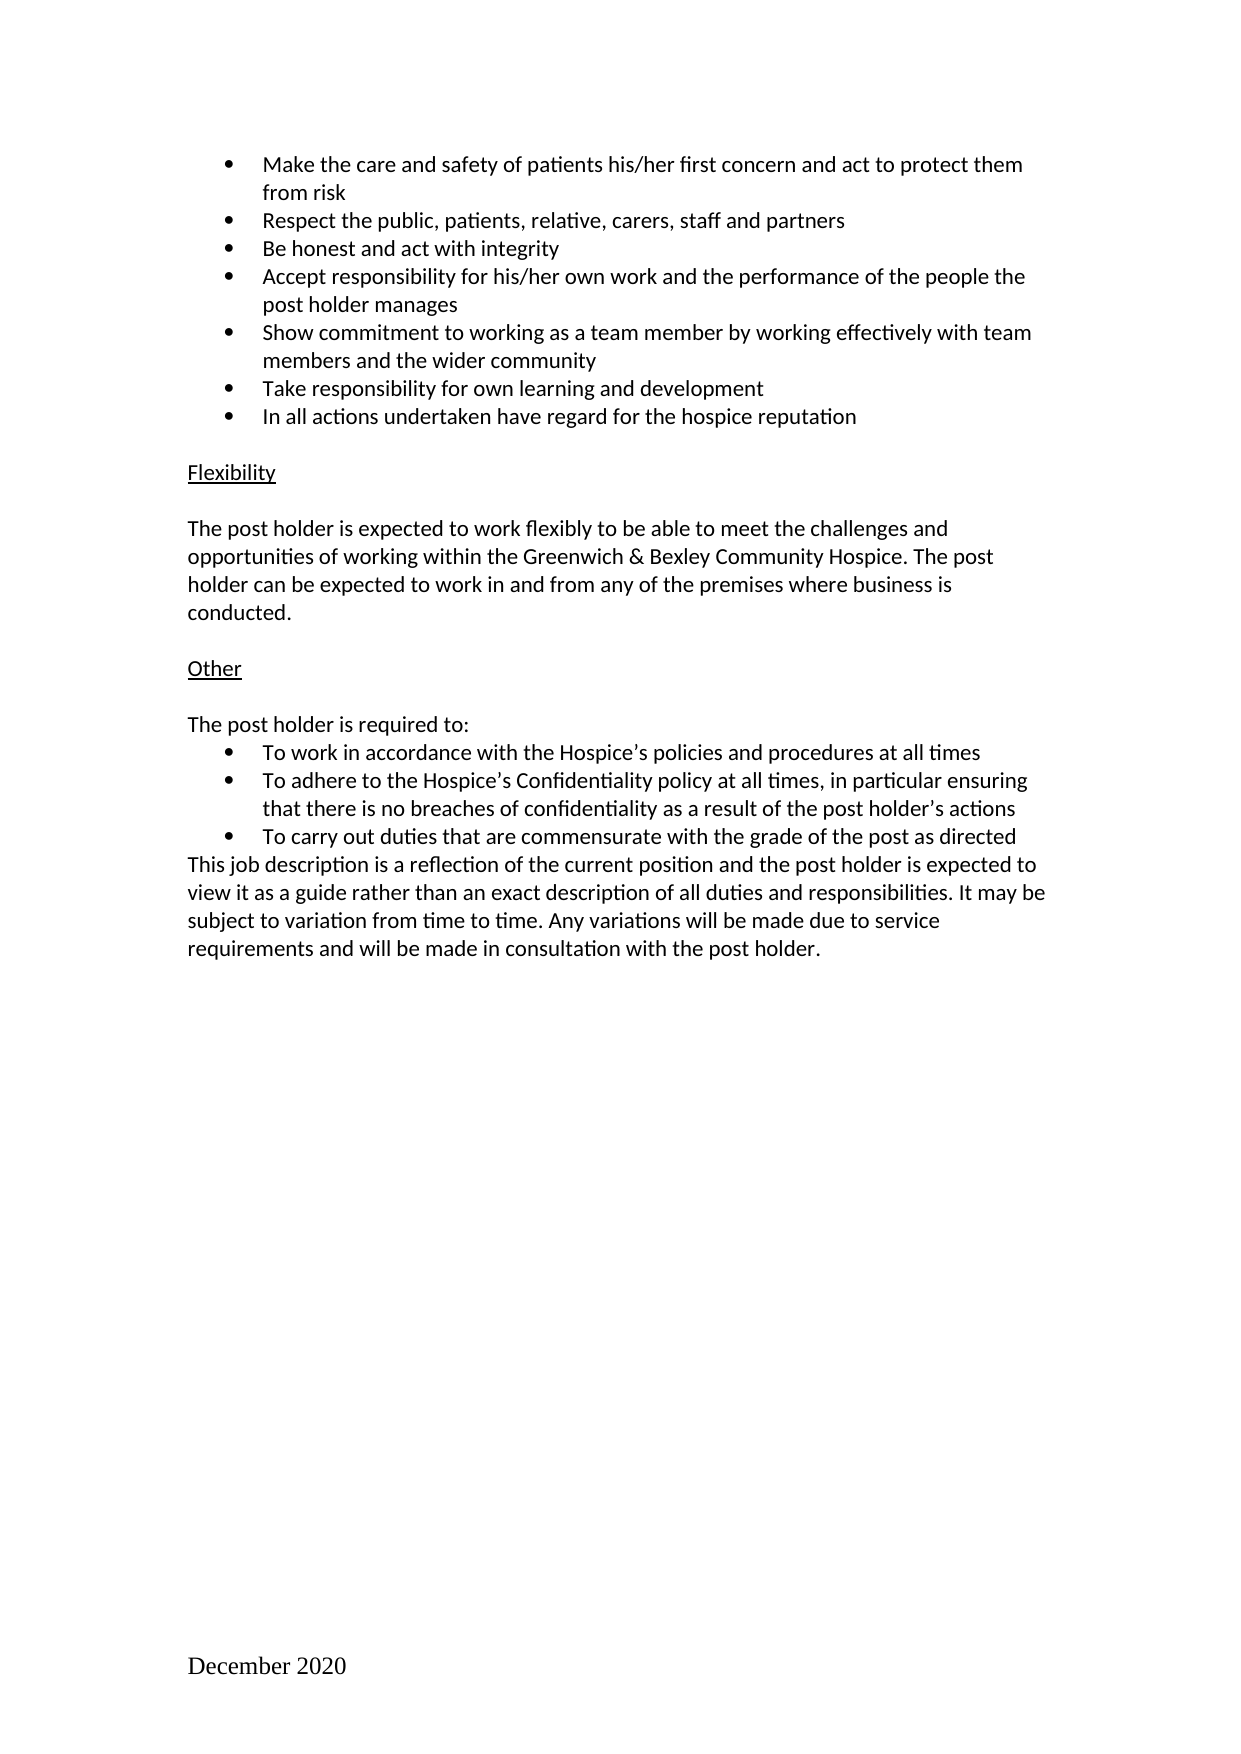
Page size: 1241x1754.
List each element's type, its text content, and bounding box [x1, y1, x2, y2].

list In all actions undertaken have regard for the hospice reputation [225, 402, 1053, 430]
text This job description is a reflection of the current position and the post holder is expected to view it as a guide rather than an exact description of all duties and responsibilities. It may be subject to variation from time to time. Any variations will be made due to service requirements and will be made in consultation with the post holder. [187, 851, 1053, 963]
list Show commitment to working as a team member by working effectively with team members and the wider community [225, 318, 1053, 374]
list To carry out duties that are commensurate with the grade of the post as directed [225, 822, 1053, 851]
text The post holder is expected to work flexibly to be able to meet the challenges and opportunities of working within the Greenwich & Bexley Community Hospice. The post holder can be expected to work in and from any of the premises where business is conducted. [187, 514, 1053, 626]
list Accept responsibility for his/her own work and the performance of the people the post holder manages [225, 262, 1053, 318]
text The post holder is required to: [187, 710, 1053, 738]
list To adhere to the Hospice’s Confidentiality policy at all times, in particular ensuring that there is no breaches of confidentiality as a result of the post holder’s actions [225, 766, 1053, 822]
text Flexibility [187, 458, 1053, 486]
text Other [187, 654, 1053, 682]
list Take responsibility for own learning and development [225, 374, 1053, 402]
list To work in accordance with the Hospice’s policies and procedures at all times [225, 738, 1053, 766]
list Respect the public, patients, relative, carers, staff and partners [225, 206, 1053, 234]
list Be honest and act with integrity [225, 234, 1053, 262]
list Make the care and safety of patients his/her first concern and act to protect them from risk [225, 150, 1053, 206]
